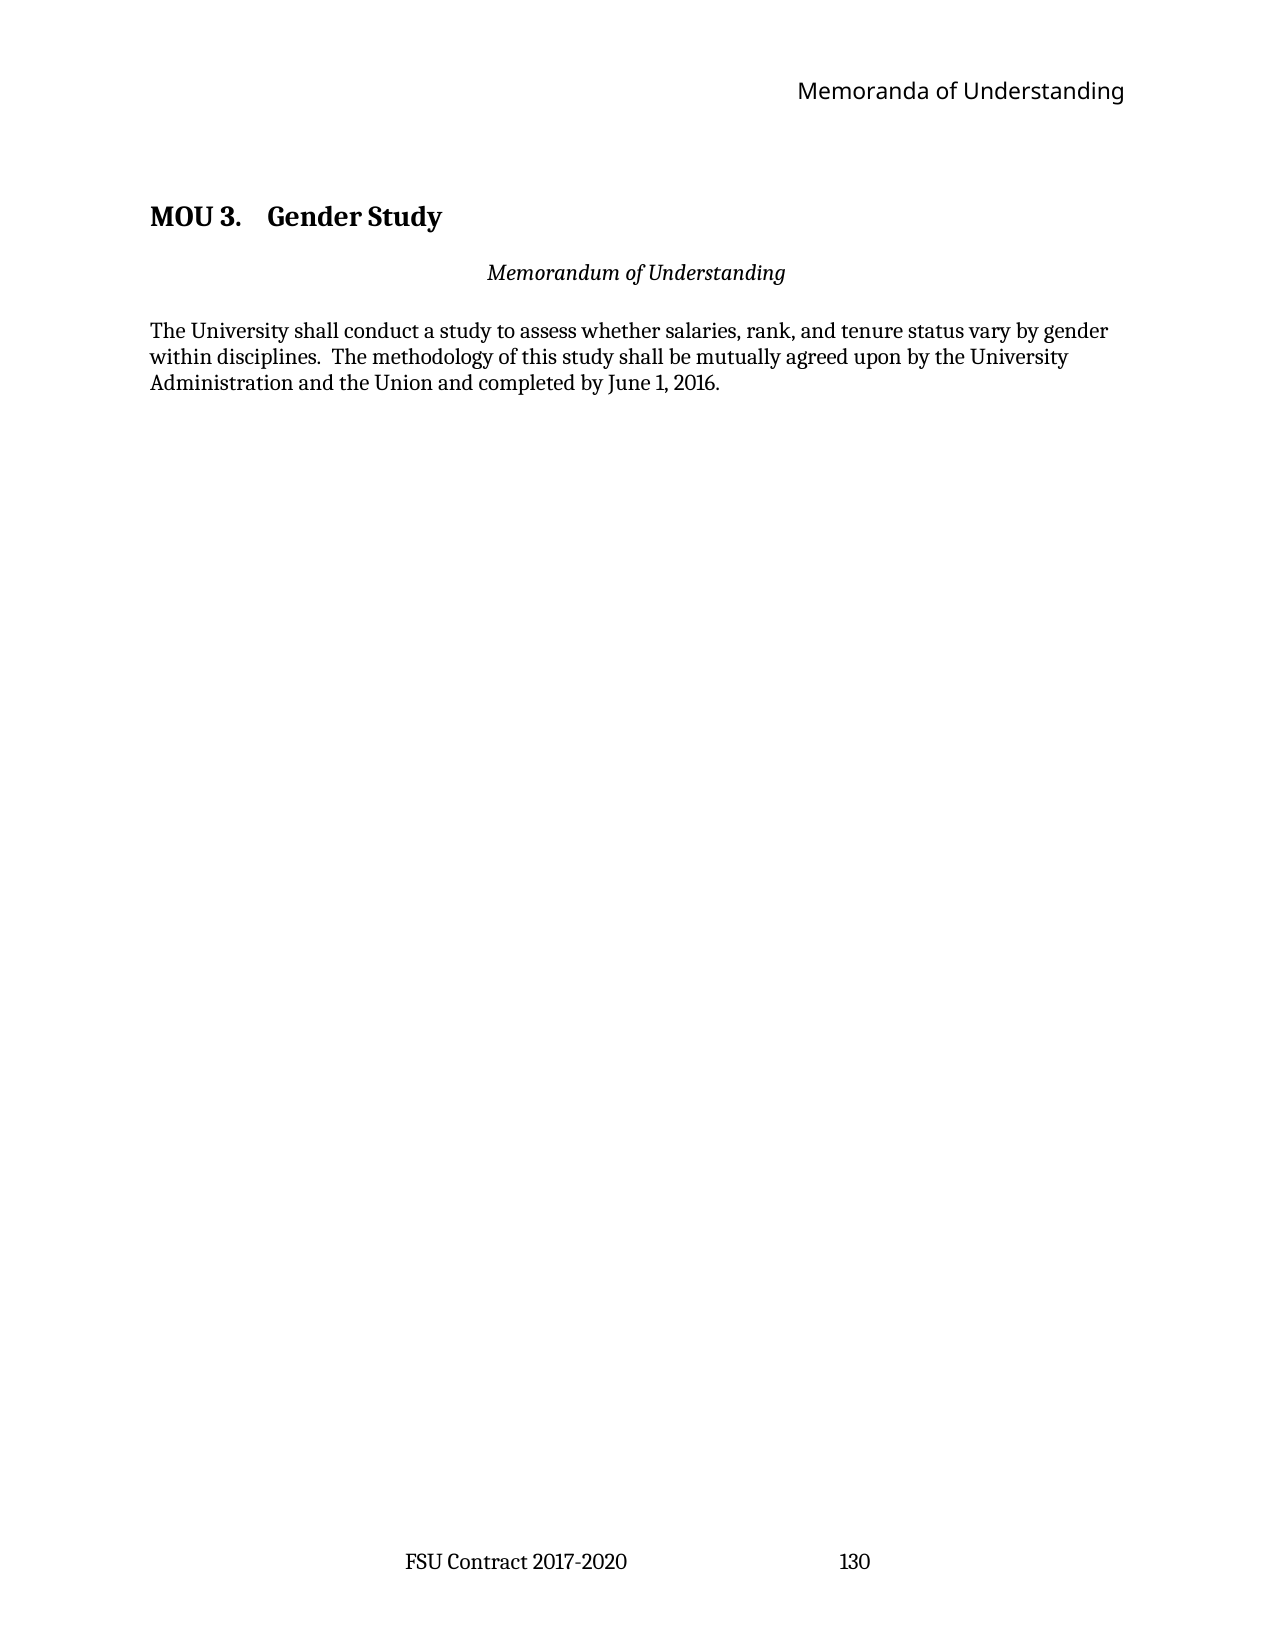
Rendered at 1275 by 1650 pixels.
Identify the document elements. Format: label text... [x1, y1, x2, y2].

text The University shall conduct a study to assess whether salaries, rank, and tenure status vary by gender within disciplines. The methodology of this study shall be mutually agreed upon by the University Administration and the Union and completed by June 1, 2016. [150, 317, 1125, 397]
text Memorandum of Understanding [150, 260, 1125, 317]
text Gender Study [150, 200, 1219, 233]
